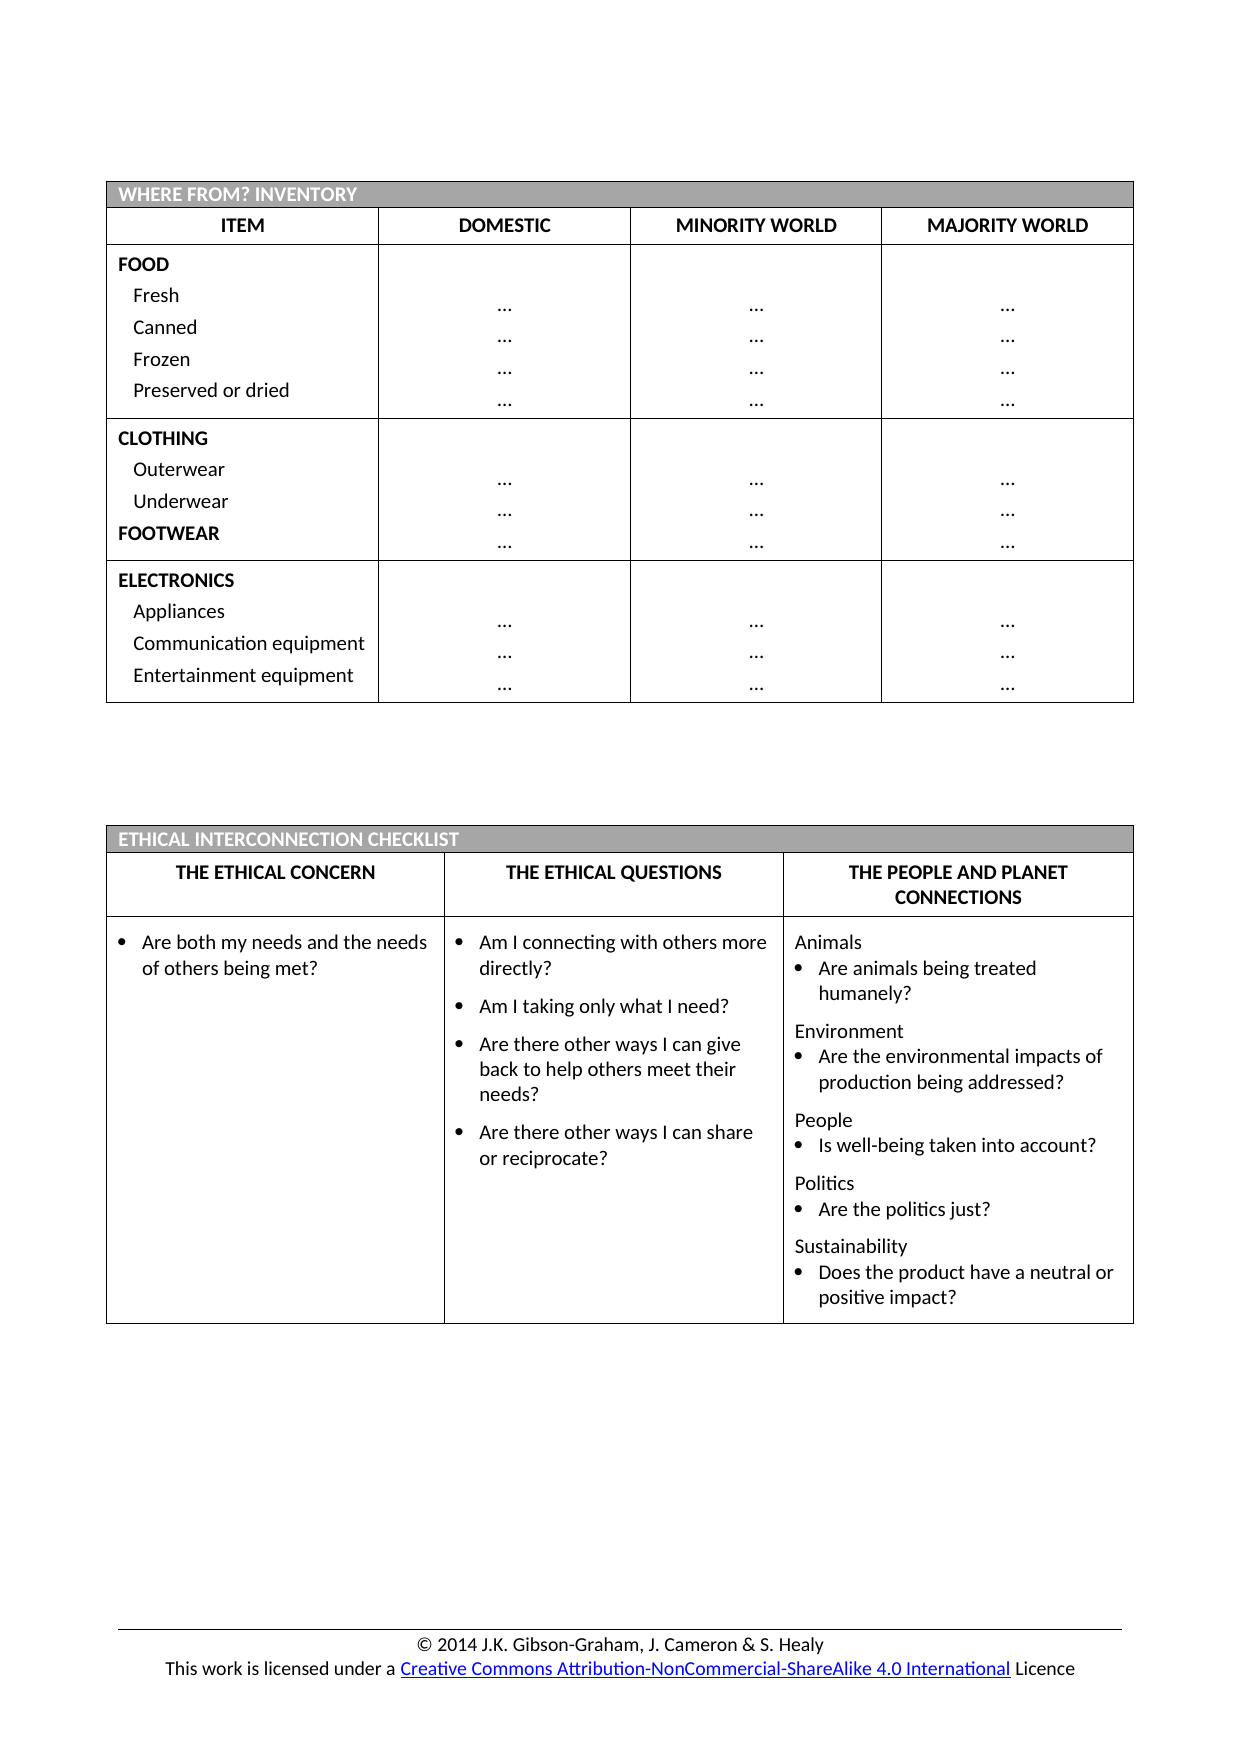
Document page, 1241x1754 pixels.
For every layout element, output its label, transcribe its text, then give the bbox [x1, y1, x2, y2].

table_header ETHICAL INTERCONNECTION CHECKLIST [107, 826, 1133, 852]
table_cell Am I connecting with others more directly? Am I taking only what I need? Are there other ways I can give back to help others meet their needs? Are there other ways I can share or reciprocate? [445, 917, 783, 1322]
table_cell … … … [631, 561, 881, 702]
table_cell … … … … [882, 245, 1133, 417]
table_cell DOMESTIC [379, 208, 630, 243]
table_cell THE ETHICAL QUESTIONS [445, 853, 783, 916]
table_cell THE ETHICAL CONCERN [107, 853, 444, 916]
table_cell Animals Are animals being treated humanely? Environment Are the environmental impacts of production being addressed? People Is well-being taken into account? Politics Are the politics just? Sustainability Does the product have a neutral or positive impact? [784, 917, 1133, 1322]
table_cell … … … [379, 419, 630, 560]
table_cell ITEM [107, 208, 378, 243]
table_cell … … … … [379, 245, 630, 417]
table_cell MAJORITY WORLD [882, 208, 1133, 243]
table_cell THE PEOPLE AND PLANET CONNECTIONS [784, 853, 1133, 916]
table_cell MINORITY WORLD [631, 208, 881, 243]
table_cell … … … [882, 561, 1133, 702]
table_cell FOOD Fresh Canned Frozen Preserved or dried [107, 245, 378, 417]
table_cell CLOTHING Outerwear Underwear FOOTWEAR [107, 419, 378, 560]
table_cell Are both my needs and the needs of others being met? [107, 917, 444, 1322]
table_cell … … … [631, 419, 881, 560]
table_cell … … … [379, 561, 630, 702]
table_cell ELECTRONICS Appliances Communication equipment Entertainment equipment [107, 561, 378, 702]
table_cell … … … … [631, 245, 881, 417]
table_header WHERE FROM? INVENTORY [107, 182, 1133, 207]
table_cell … … … [882, 419, 1133, 560]
